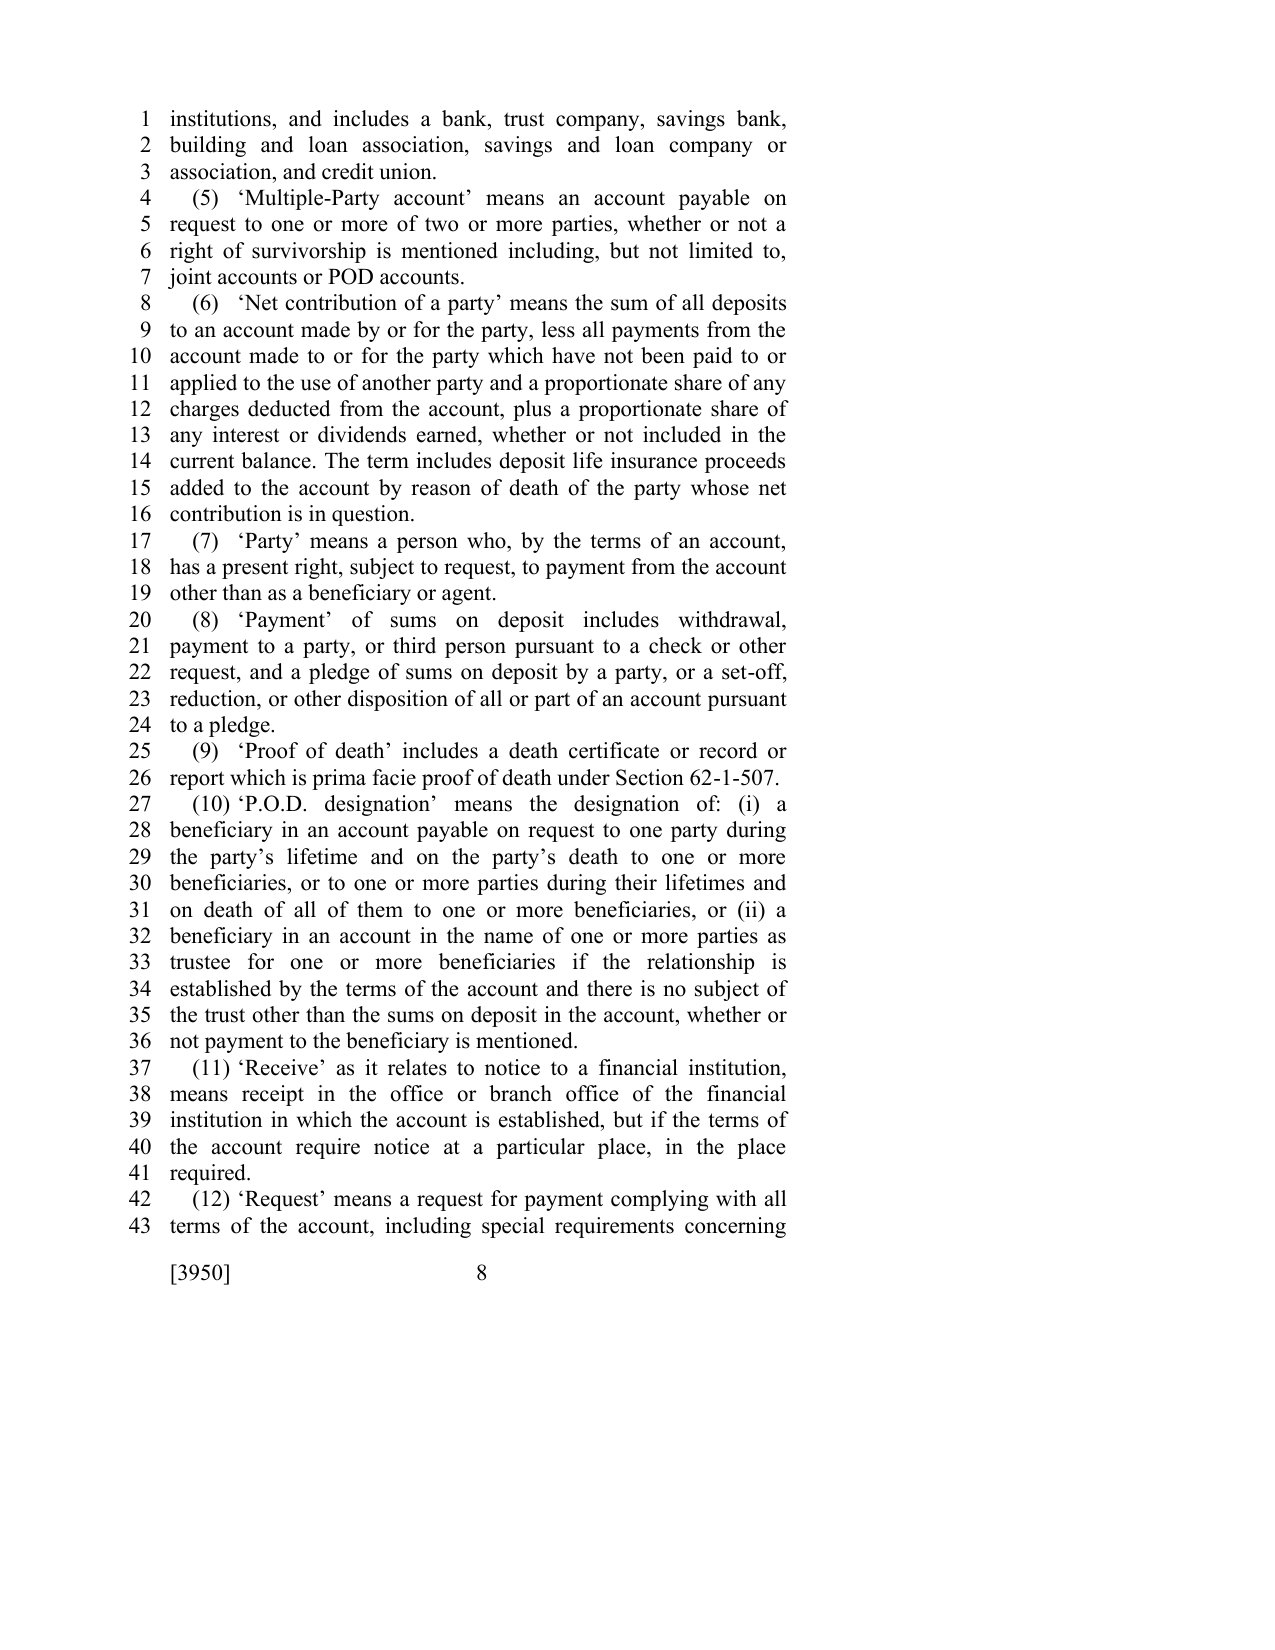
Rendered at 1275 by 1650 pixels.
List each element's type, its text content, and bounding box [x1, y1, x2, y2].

text (8) ‘Payment’ of sums on deposit includes withdrawal, payment to a party, or third person pursuant to a check or other request, and a pledge of sums on deposit by a party, or a set-off, reduction, or other disposition of all or part of an account pursuant to a pledge. [169, 606, 787, 737]
text (10) ‘P.O.D. designation’ means the designation of: (i) a beneficiary in an account payable on request to one party during the party’s lifetime and on the party’s death to one or more beneficiaries, or to one or more parties during their lifetimes and on death of all of them to one or more beneficiaries, or (ii) a beneficiary in an account in the name of one or more parties as trustee for one or more beneficiaries if the relationship is established by the terms of the account and there is no subject of the trust other than the sums on deposit in the account, whether or not payment to the beneficiary is mentioned. [169, 790, 787, 1054]
text (5) ‘Multiple-Party account’ means an account payable on request to one or more of two or more parties, whether or not a right of survivorship is mentioned including, but not limited to, joint accounts or POD accounts. [169, 184, 787, 289]
text (9) ‘Proof of death’ includes a death certificate or record or report which is prima facie proof of death under Section 62-1-507. [169, 737, 787, 790]
text (6) ‘Net contribution of a party’ means the sum of all deposits to an account made by or for the party, less all payments from the account made to or for the party which have not been paid to or applied to the use of another party and a proportionate share of any charges deducted from the account, plus a proportionate share of any interest or dividends earned, whether or not included in the current balance. The term includes deposit life insurance proceeds added to the account by reason of death of the party whose net contribution is in question. [169, 289, 787, 527]
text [169, 1186, 787, 1238]
text (7) ‘Party’ means a person who, by the terms of an account, has a present right, subject to request, to payment from the account other than as a beneficiary or agent. [169, 527, 787, 606]
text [169, 105, 787, 184]
text (11) ‘Receive’ as it relates to notice to a financial institution, means receipt in the office or branch office of the financial institution in which the account is established, but if the terms of the account require notice at a particular place, in the place required. [169, 1054, 787, 1186]
